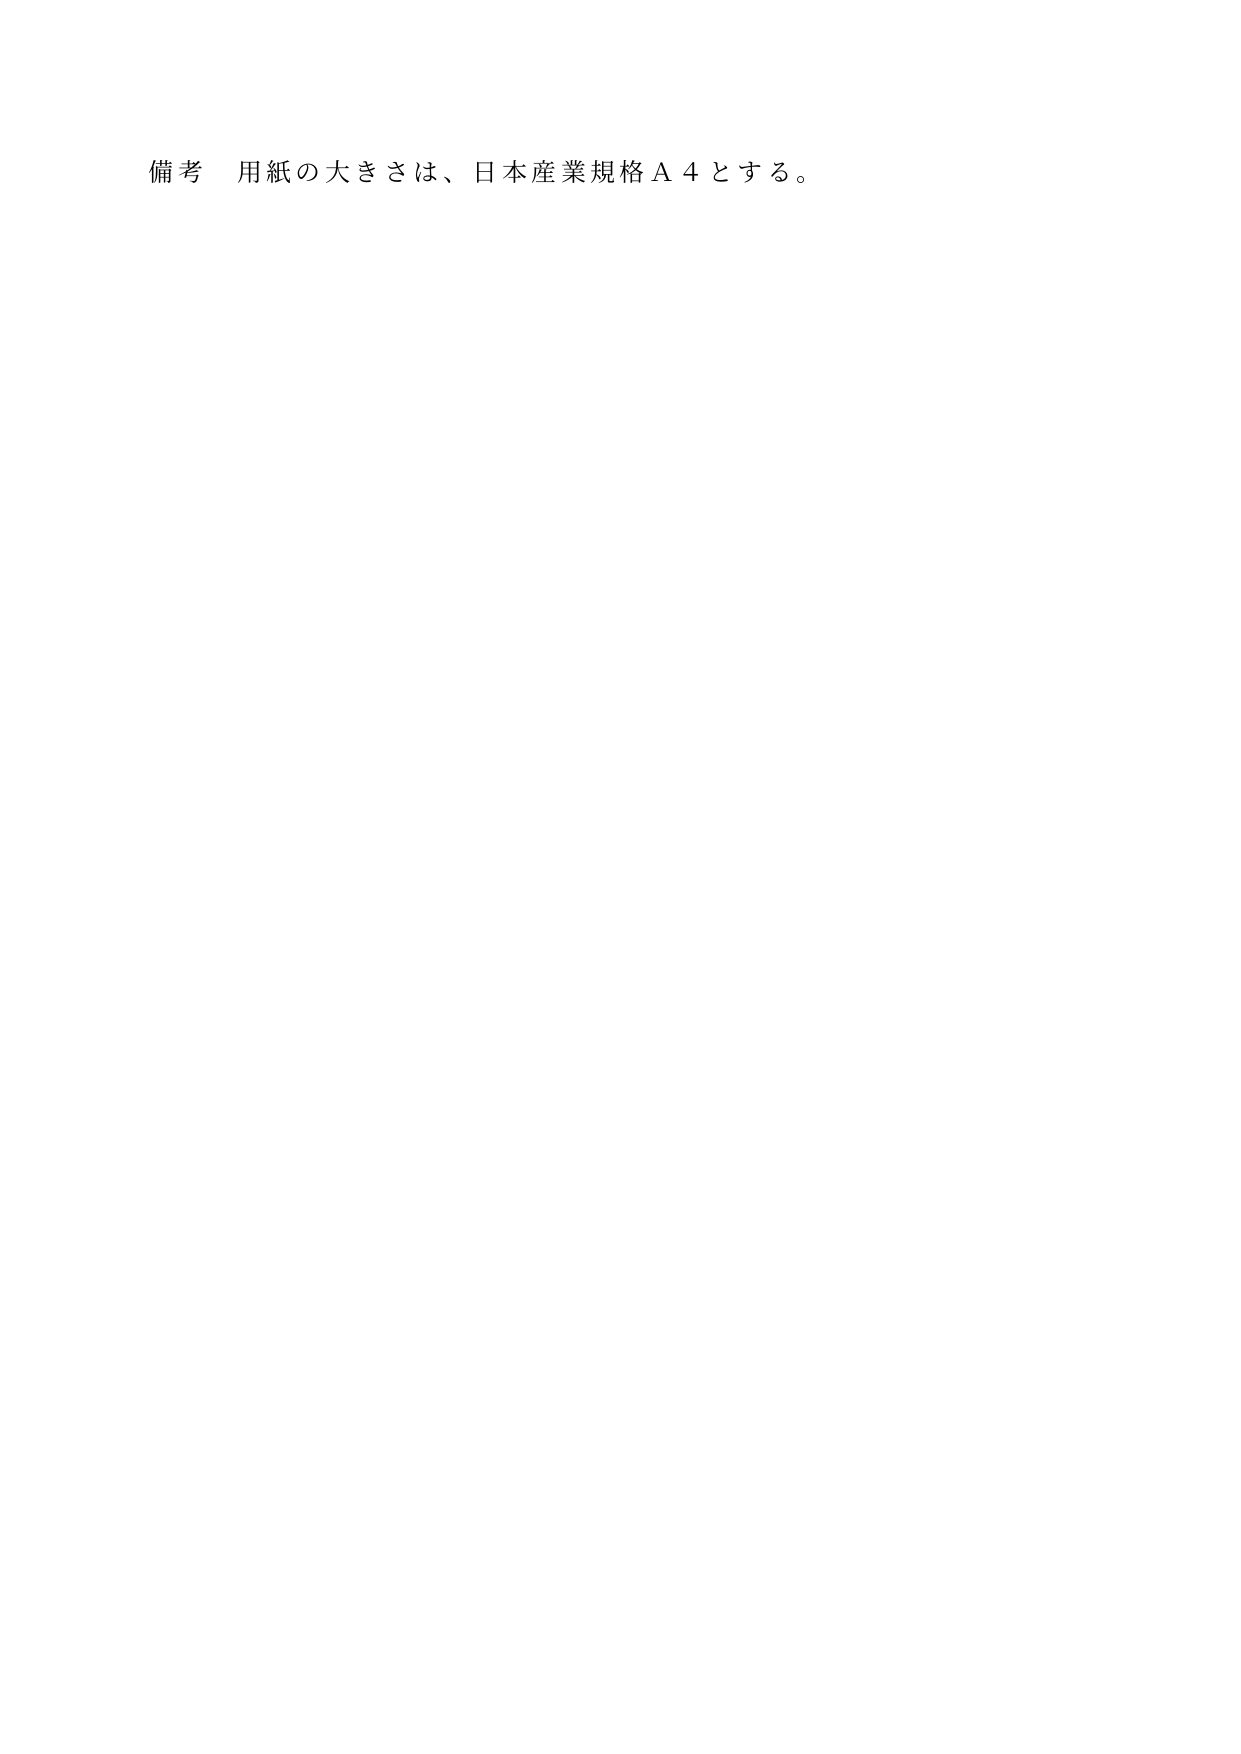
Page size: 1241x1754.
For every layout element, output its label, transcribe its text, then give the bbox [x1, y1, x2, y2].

text 備考 用紙の大きさは、日本産業規格Ａ４とする。 [148, 148, 1121, 192]
